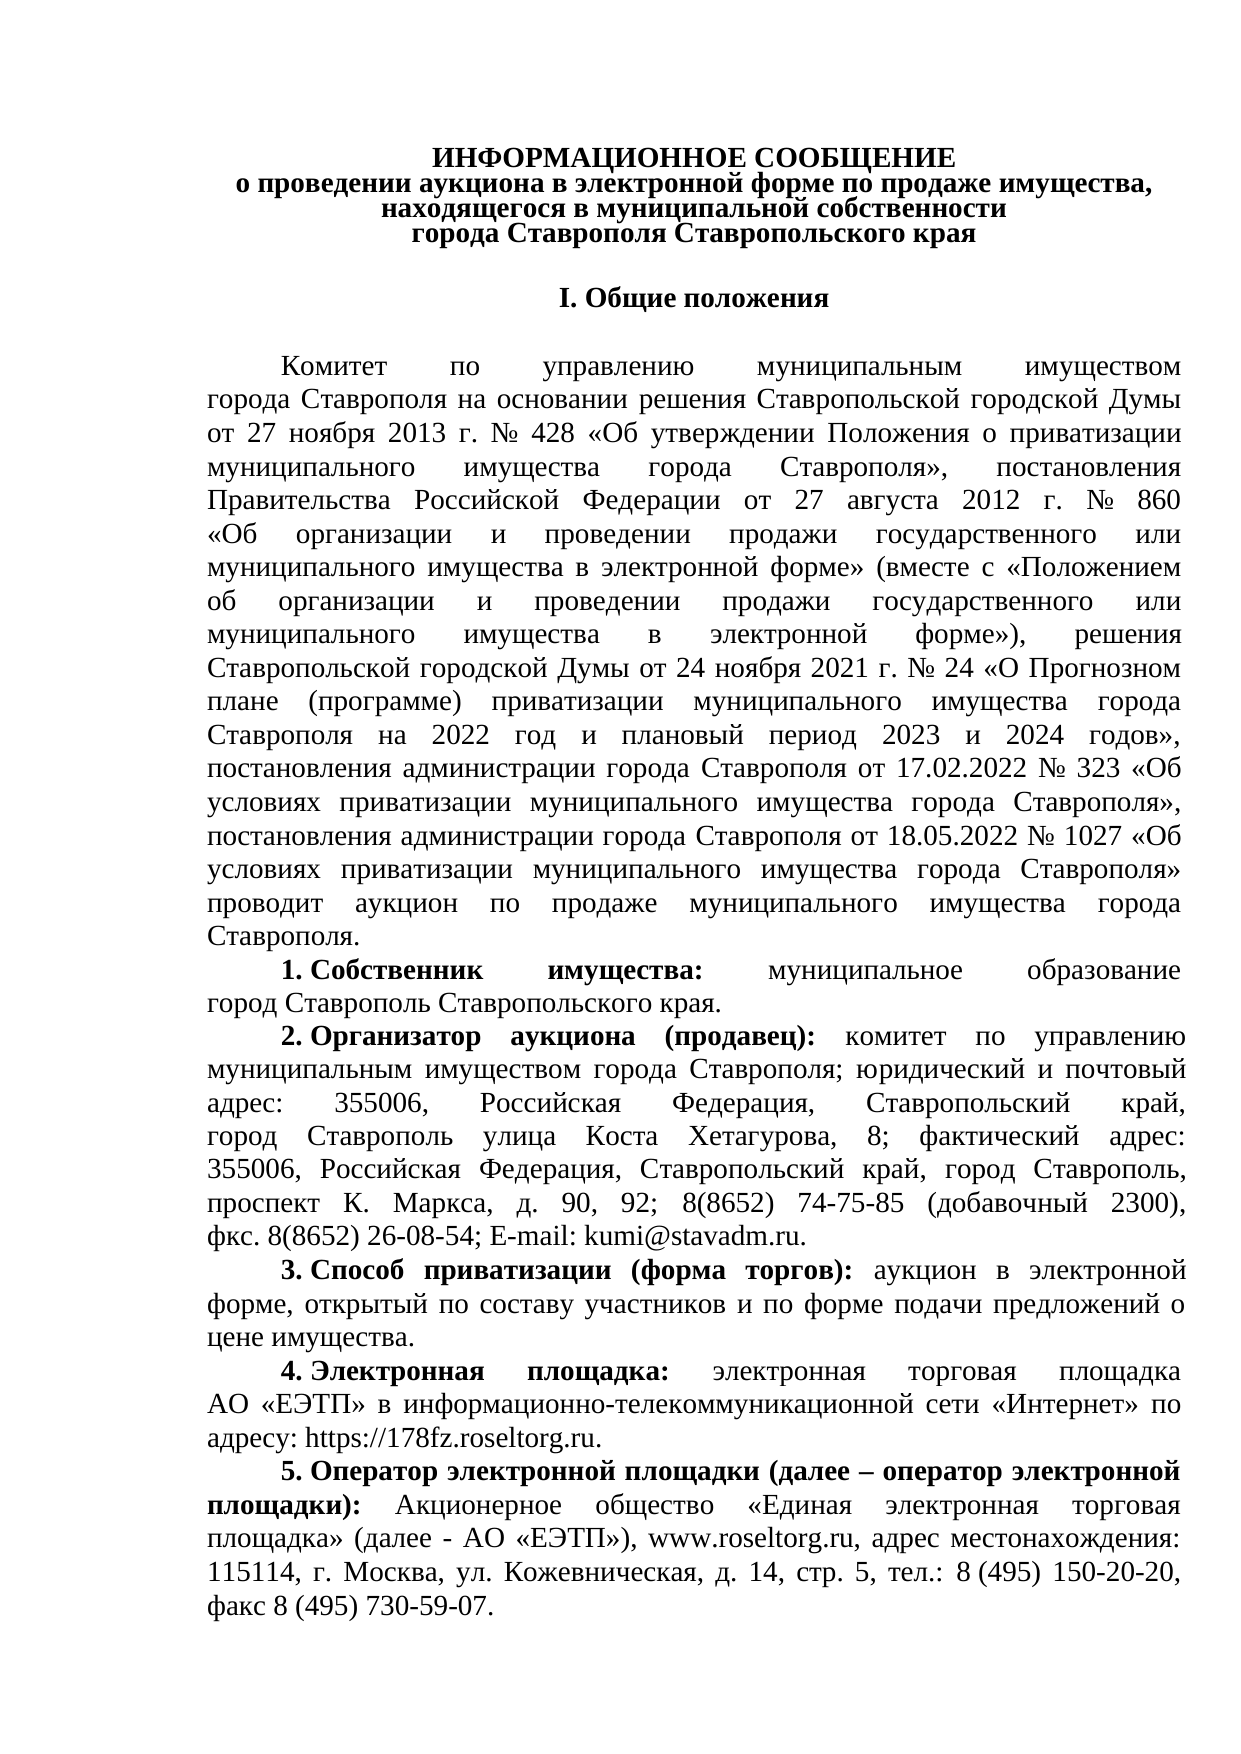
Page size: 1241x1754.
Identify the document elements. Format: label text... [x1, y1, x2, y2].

text ИНФОРМАЦИОННОЕ СООБЩЕНИЕ [868, 148, 1181, 173]
text 5. Оператор электронной площадки (далее – оператор электронной площадки): Акционерное общество «Единая электронная торговая площадка» (далее - АО «ЕЭТП»), www.roseltorg.ru, адрес местонахождения: 115114, г. Москва, ул. Кожевническая, д. 14, стр. 5, тел.: 8 (495) 150-20-20, факс 8 (495) 730-59-07. [207, 1453, 1181, 1621]
text I. Общие положения [207, 281, 1181, 314]
text 4. Электронная площадка: электронная торговая площадка АО «ЕЭТП» в информационно-телекоммуникационной сети «Интернет» по адресу: https://178fz.roseltorg.ru. [207, 1353, 1181, 1453]
text 2. Организатор аукциона (продавец): комитет по управлению муниципальным имуществом города Ставрополя; юридический и почтовый адрес: 355006, Российская Федерация, Ставропольский край, город Ставрополь улица Коста Хетагурова, 8; фактический адрес: 355006, Российская Федерация, Ставропольский край, город Ставрополь, проспект К. Маркса, д. 90, 92; 8(8652) 74-75-85 (добавочный 2300), фкс. 8(8652) 26-08-54; E-mail: kumi@stavadm.ru. [207, 1019, 1187, 1252]
text 3. Способ приватизации (форма торгов): аукцион в электронной форме, открытый по составу участников и по форме подачи предложений о цене имущества. [207, 1252, 1187, 1353]
text о проведении аукциона в электронной форме по продаже имущества, находящегося в муниципальной собственности [207, 173, 1181, 223]
text ИНФОРМАЦИОННОЕ СООБЩЕНИЕ [207, 148, 611, 173]
text 1. Собственник имущества: муниципальное образование город Ставрополь Ставропольского края. [207, 952, 1181, 1019]
text Комитет по управлению муниципальным имуществом города Ставрополя на основании решения Ставропольской городской Думы от 27 ноября . № 428 «Об утверждении Положения о приватизации муниципального имущества города Ставрополя», постановления Правительства Российской Федерации от 27 августа 2012 г. № 860 «Об организации и проведении продажи государственного или муниципального имущества в электронной форме» (вместе с «Положением об организации и проведении продажи государственного или муниципального имущества в электронной форме»), решения Ставропольской городской Думы от 24 ноября 2021 г. № 24 «О Прогнозном плане (программе) приватизации муниципального имущества города Ставрополя на 2022 год и плановый период 2023 и 2024 годов», постановления администрации города Ставрополя от 17.02.2022 № 323 «Об условиях приватизации муниципального имущества города Ставрополя», постановления администрации города Ставрополя от 18.05.2022 № 1027 «Об условиях приватизации муниципального имущества города Ставрополя» проводит аукцион по продаже муниципального имущества города Ставрополя. [207, 348, 1182, 952]
text ИНФОРМАЦИОННОЕ СООБЩЕНИЕ [610, 148, 868, 173]
text города Ставрополя Ставропольского края [207, 223, 1181, 248]
